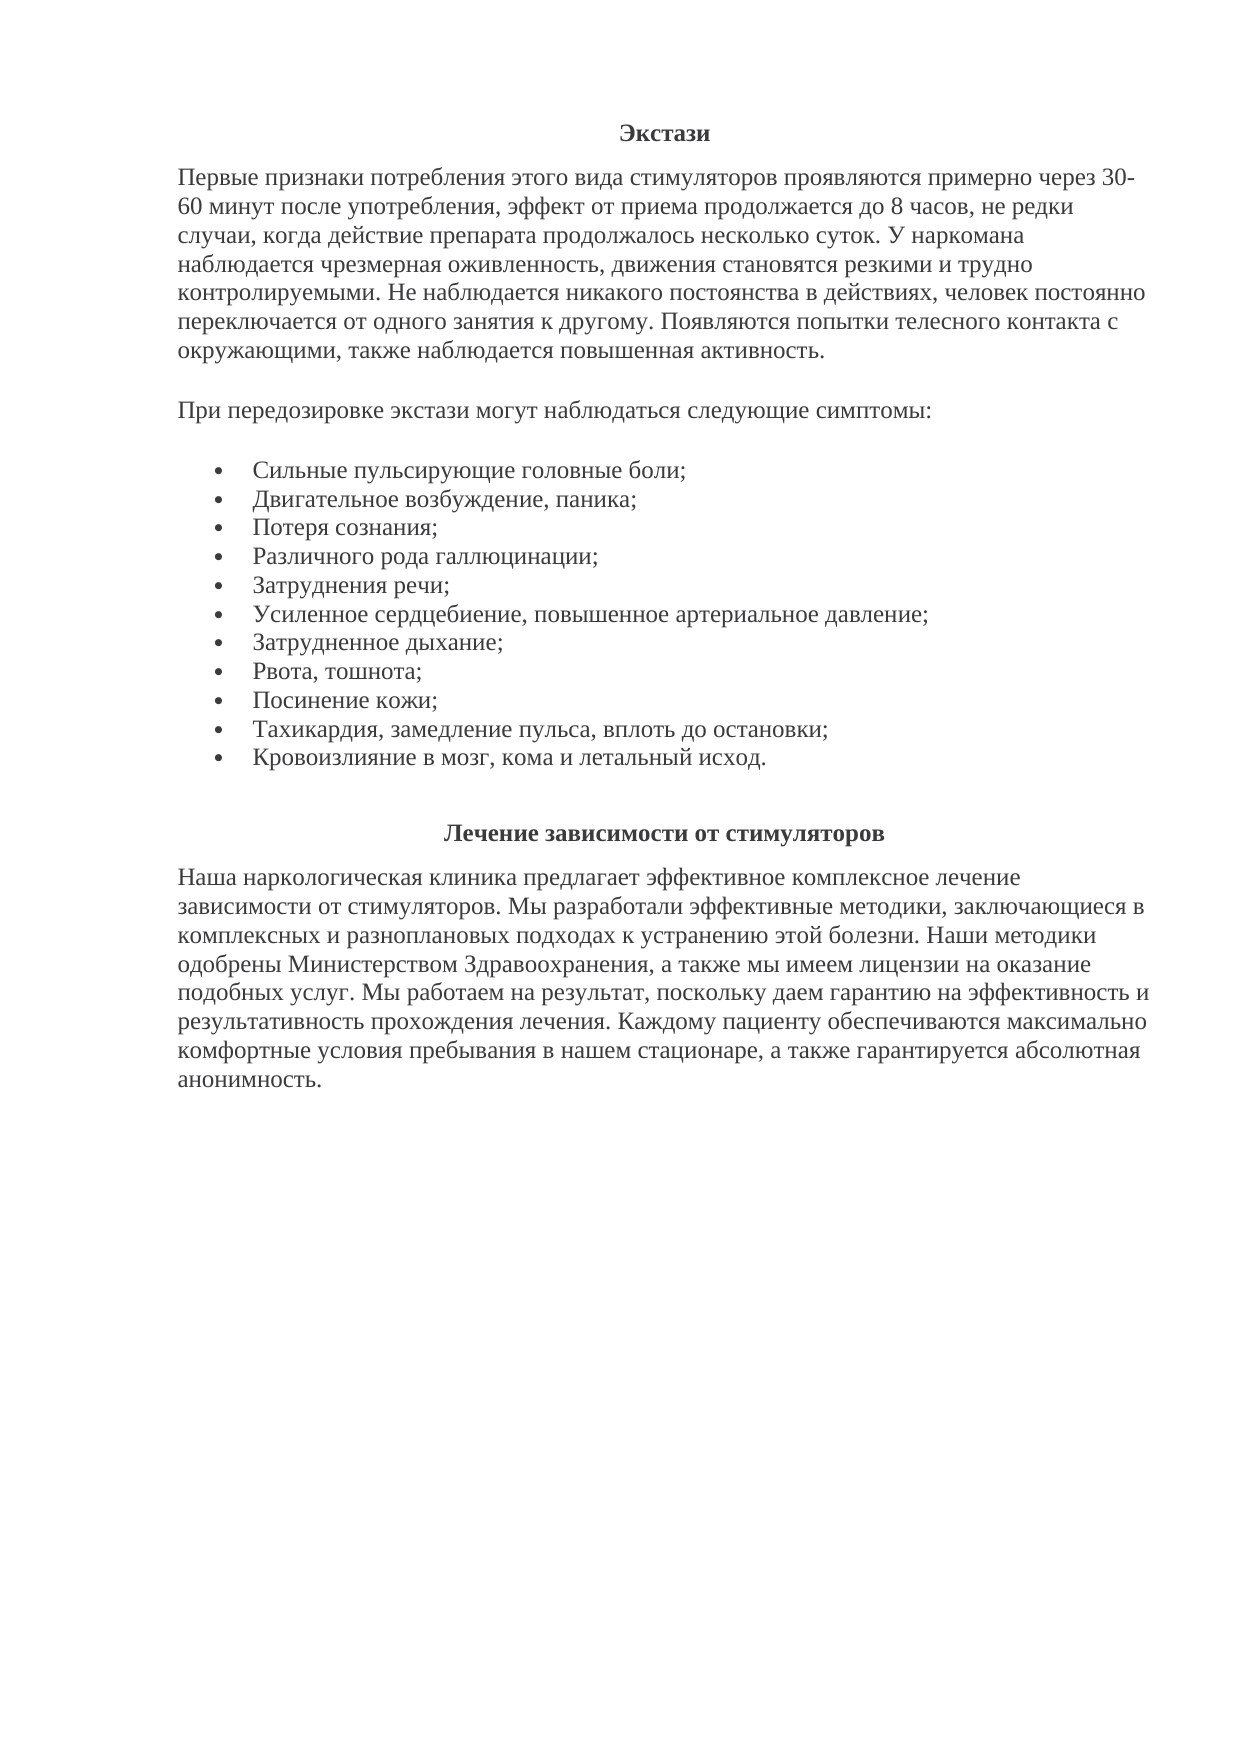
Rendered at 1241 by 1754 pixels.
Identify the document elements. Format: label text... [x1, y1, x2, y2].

text Лечение зависимости от стимуляторов [177, 818, 1152, 847]
text Наша наркологическая клиника предлагает эффективное комплексное лечение зависимости от стимуляторов. Мы разработали эффективные методики, заключающиеся в комплексных и разноплановых подходах к устранению этой болезни. Наши методики одобрены Министерством Здравоохранения, а также мы имеем лицензии на оказание подобных услуг. Мы работаем на результат, поскольку даем гарантию на эффективность и результативность прохождения лечения. Каждому пациенту обеспечиваются максимально комфортные условия пребывания в нашем стационаре, а также гарантируется абсолютная анонимность. [177, 862, 1152, 1092]
text Первые признаки потребления этого вида стимуляторов проявляются примерно через 30-60 минут после употребления, эффект от приема продолжается до 8 часов, не редки случаи, когда действие препарата продолжалось несколько суток. У наркомана наблюдается чрезмерная оживленность, движения становятся резкими и трудно контролируемыми. Не наблюдается никакого постоянства в действиях, человек постоянно переключается от одного занятия к другому. Появляются попытки телесного контакта с окружающими, также наблюдается повышенная активность. [177, 162, 1152, 364]
list Кровоизлияние в мозг, кома и летальный исход. [215, 742, 1152, 771]
list Двигательное возбуждение, паника; [215, 484, 1152, 512]
list Рвота, тошнота; [215, 656, 1152, 685]
list Затрудненное дыхание; [215, 627, 1152, 656]
text При передозировке экстази могут наблюдаться следующие симптомы: [177, 395, 1152, 424]
list Различного рода галлюцинации; [215, 541, 1152, 570]
list Потеря сознания; [215, 512, 1152, 541]
list Тахикардия, замедление пульса, вплоть до остановки; [215, 714, 1152, 742]
list Усиленное сердцебиение, повышенное артериальное давление; [215, 599, 1152, 627]
text Экстази [177, 118, 1152, 147]
list Посинение кожи; [215, 685, 1152, 714]
list Затруднения речи; [215, 570, 1152, 599]
list Сильные пульсирующие головные боли; [215, 455, 1152, 484]
